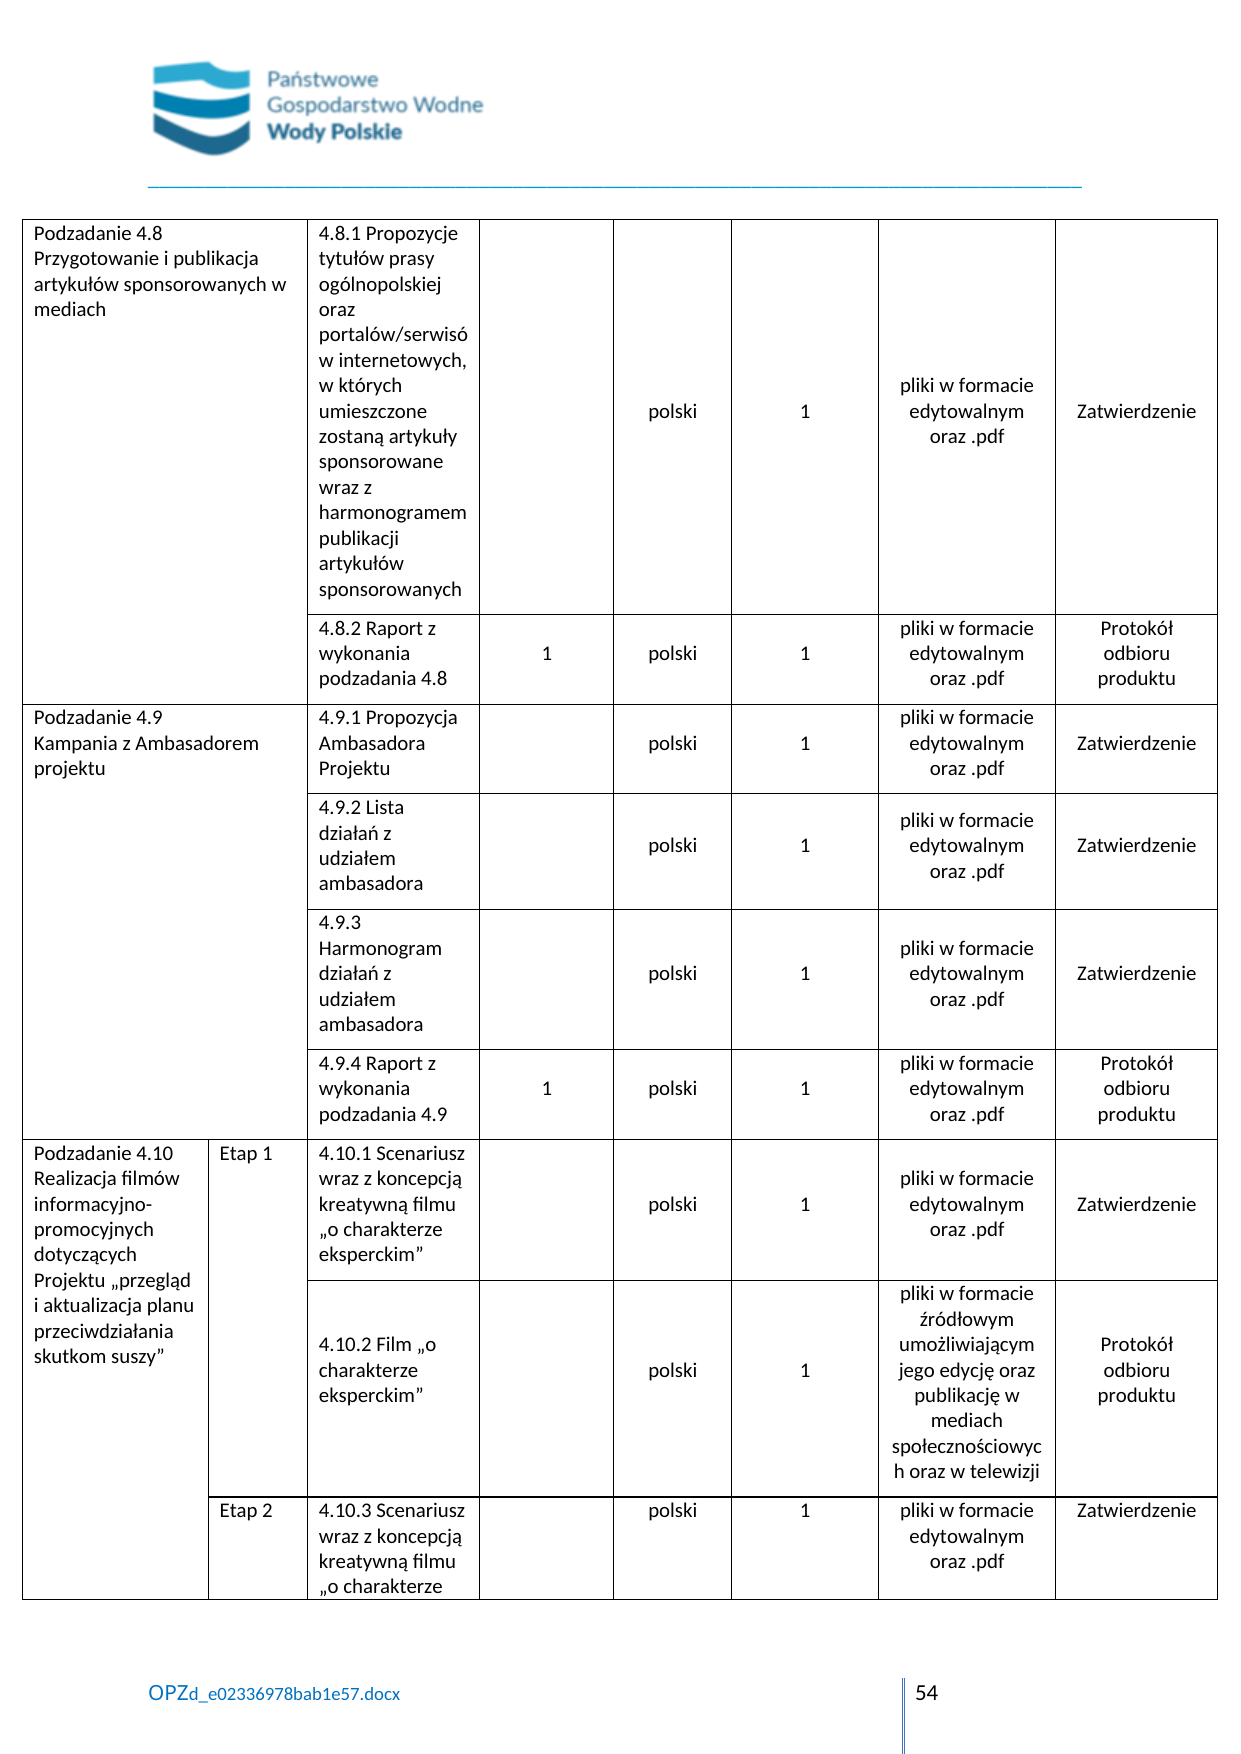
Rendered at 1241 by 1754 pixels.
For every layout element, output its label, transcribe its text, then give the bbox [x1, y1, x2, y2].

table_cell 4.9.1 Propozycja Ambasadora Projektu [308, 705, 479, 793]
table_cell polski [614, 910, 731, 1049]
table_cell 4.9.4 Raport z wykonania podzadania 4.9 [308, 1050, 479, 1139]
table_cell pliki w formacie edytowalnym oraz .pdf [879, 1050, 1055, 1139]
table_cell 1 [732, 705, 878, 793]
table_cell [480, 910, 613, 1049]
table_cell 4.9.3 Harmonogram działań z udziałem ambasadora [308, 910, 479, 1049]
table_cell 4.8.2 Raport z wykonania podzadania 4.8 [308, 615, 479, 703]
table_cell [480, 794, 613, 908]
table_cell 1 [732, 794, 878, 908]
table_cell 4.10.1 Scenariusz wraz z koncepcją kreatywną filmu „o charakterze eksperckim” [308, 1140, 479, 1279]
table_cell 1 [732, 1498, 878, 1599]
table_cell Etap 1 [209, 1140, 307, 1496]
table_cell pliki w formacie edytowalnym oraz .pdf [879, 220, 1055, 614]
table_cell [480, 1140, 613, 1279]
table_cell polski [614, 615, 731, 703]
table_cell Zatwierdzenie [1056, 910, 1217, 1049]
table_cell Podzadanie 4.10 Realizacja filmów informacyjno-promocyjnych dotyczących Projektu „przegląd i aktualizacja planu przeciwdziałania skutkom suszy” [23, 1140, 208, 1599]
table_cell 1 [732, 615, 878, 703]
table_cell Etap 2 [209, 1498, 307, 1599]
table_cell Zatwierdzenie [1056, 220, 1217, 614]
table_cell 1 [732, 220, 878, 614]
table_cell pliki w formacie edytowalnym oraz .pdf [879, 615, 1055, 703]
table_cell [480, 1498, 613, 1599]
table_cell pliki w formacie edytowalnym oraz .pdf [879, 910, 1055, 1049]
table_cell Protokół odbioru produktu [1056, 1050, 1217, 1139]
table_cell 1 [732, 1140, 878, 1279]
table_cell pliki w formacie edytowalnym oraz .pdf [879, 1498, 1055, 1599]
table_cell [480, 220, 613, 614]
table_cell polski [614, 794, 731, 908]
table_cell polski [614, 220, 731, 614]
table_cell Zatwierdzenie [1056, 1498, 1217, 1599]
picture [147, 59, 493, 163]
table_cell polski [614, 705, 731, 793]
table_cell 4.8.1 Propozycje tytułów prasy ogólnopolskiej oraz portalów/serwisów internetowych, w których umieszczone zostaną artykuły sponsorowane wraz z harmonogramem publikacji artykułów sponsorowanych [308, 220, 479, 614]
table_cell [480, 705, 613, 793]
table_cell polski [614, 1498, 731, 1599]
table_cell 4.9.2 Lista działań z udziałem ambasadora [308, 794, 479, 908]
table_cell 4.10.2 Film „o charakterze eksperckim” [308, 1281, 479, 1496]
table_cell Protokół odbioru produktu [1056, 1281, 1217, 1496]
table_cell polski [614, 1050, 731, 1139]
table_cell pliki w formacie źródłowym umożliwiającym jego edycję oraz publikację w mediach społecznościowych oraz w telewizji [879, 1281, 1055, 1496]
table_cell 1 [732, 1050, 878, 1139]
table_cell 1 [480, 615, 613, 703]
table_cell Zatwierdzenie [1056, 705, 1217, 793]
table_cell pliki w formacie edytowalnym oraz .pdf [879, 705, 1055, 793]
table_cell 1 [732, 1281, 878, 1496]
table_cell Zatwierdzenie [1056, 794, 1217, 908]
table_cell Podzadanie 4.8 Przygotowanie i publikacja artykułów sponsorowanych w mediach [23, 220, 307, 703]
table_cell polski [614, 1140, 731, 1279]
table_cell 1 [732, 910, 878, 1049]
table_cell [480, 1281, 613, 1496]
table_cell 1 [480, 1050, 613, 1139]
table_cell pliki w formacie edytowalnym oraz .pdf [879, 1140, 1055, 1279]
table_cell pliki w formacie edytowalnym oraz .pdf [879, 794, 1055, 908]
table_cell polski [614, 1281, 731, 1496]
table_cell Protokół odbioru produktu [1056, 615, 1217, 703]
table_cell Zatwierdzenie [1056, 1140, 1217, 1279]
table_cell 4.10.3 Scenariusz wraz z koncepcją kreatywną filmu „o charakterze popularno-naukowym” [308, 1498, 479, 1599]
table_cell Podzadanie 4.9 Kampania z Ambasadorem projektu [23, 705, 307, 1139]
